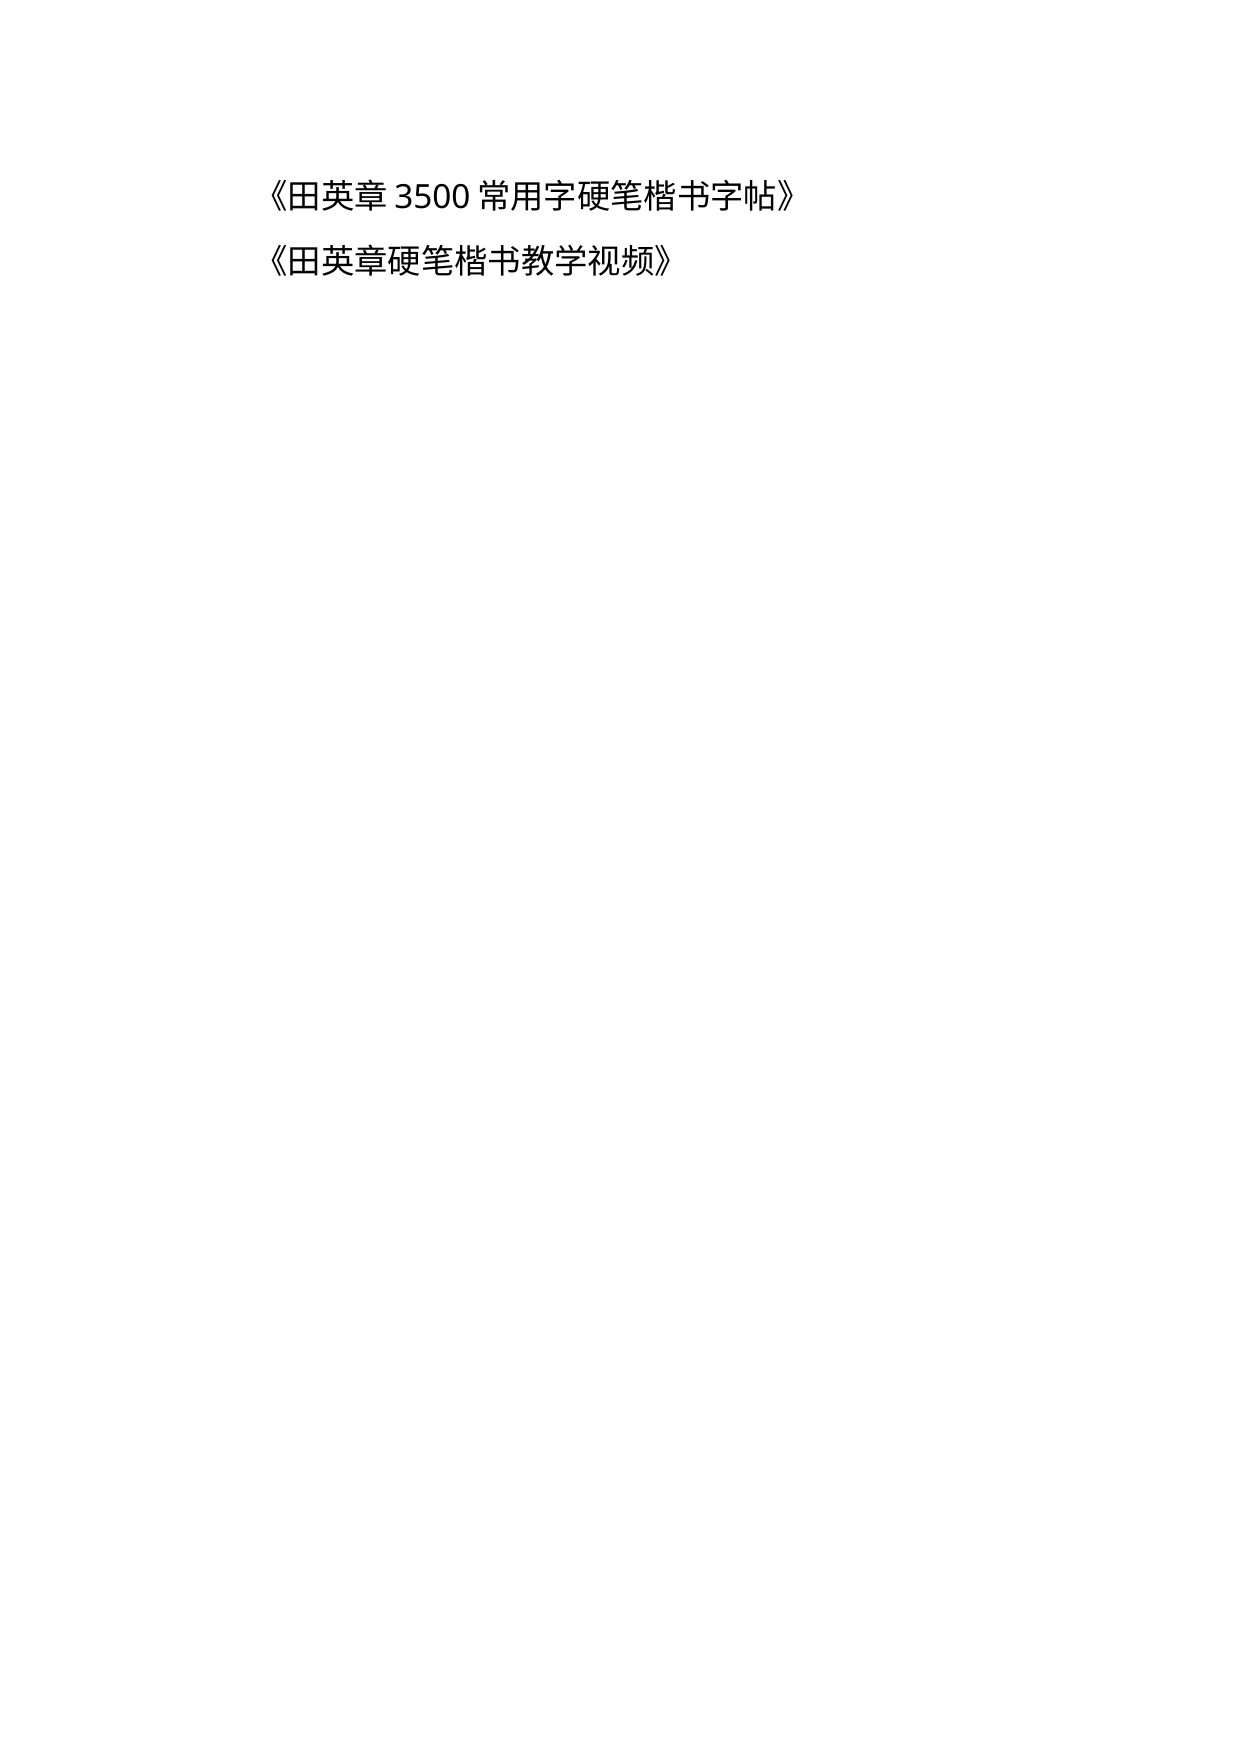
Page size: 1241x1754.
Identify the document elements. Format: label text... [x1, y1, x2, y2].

text 《田英章硬笔楷书教学视频》 [187, 227, 1053, 292]
text 《田英章3500常用字硬笔楷书字帖》 [187, 162, 1053, 227]
